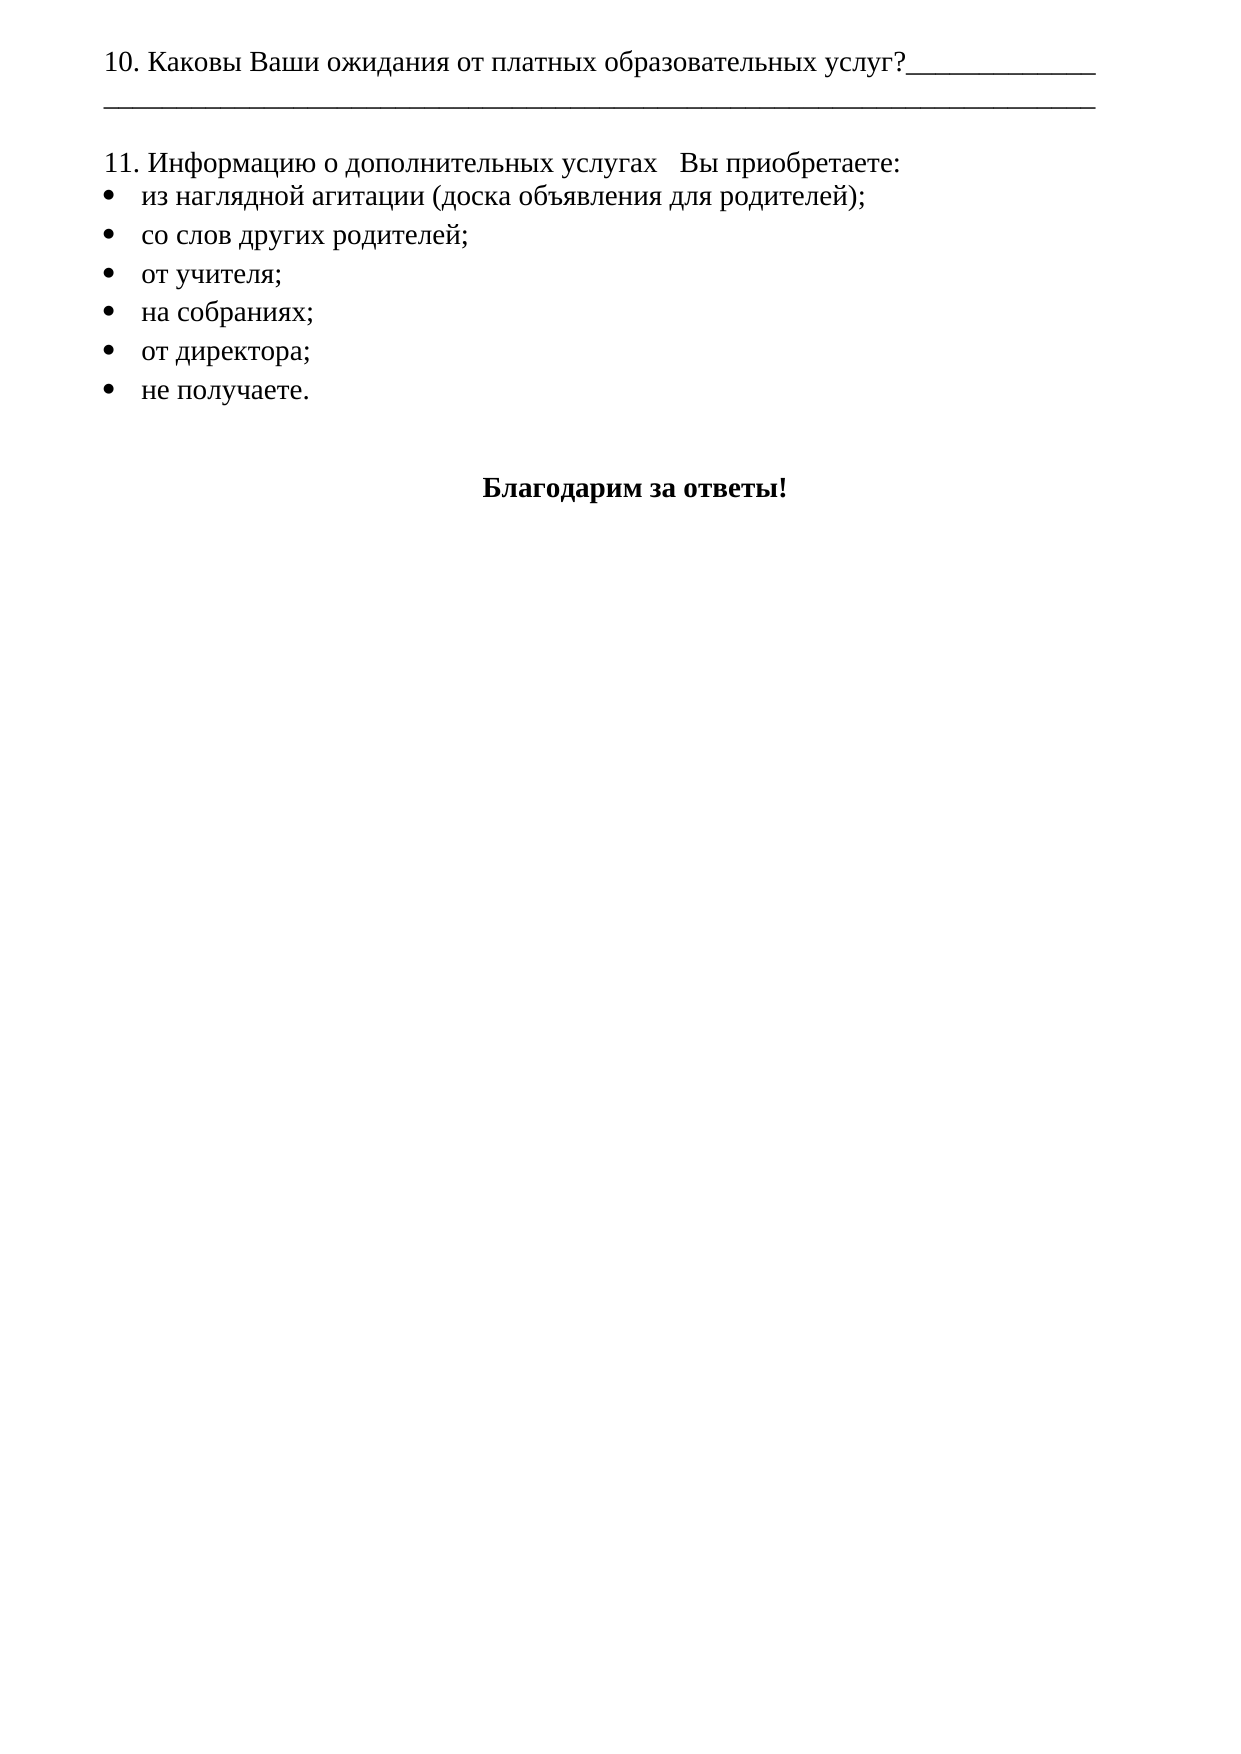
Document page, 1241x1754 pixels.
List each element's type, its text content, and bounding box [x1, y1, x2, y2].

list от директора; [103, 333, 1167, 367]
text Благодарим за ответы! [103, 470, 1167, 503]
list от учителя; [103, 256, 1167, 289]
list со слов других родителей; [103, 217, 1167, 251]
text ____________________________________________________________________ [103, 78, 1167, 111]
text 11. Информацию о дополнительных услугах Вы приобретаете: [103, 145, 1167, 178]
list не получаете. [103, 372, 1167, 405]
list на собраниях; [103, 294, 1167, 328]
list из наглядной агитации (доска объявления для родителей); [103, 178, 1167, 212]
text 10. Каковы Ваши ожидания от платных образовательных услуг?_____________ [103, 44, 1167, 78]
